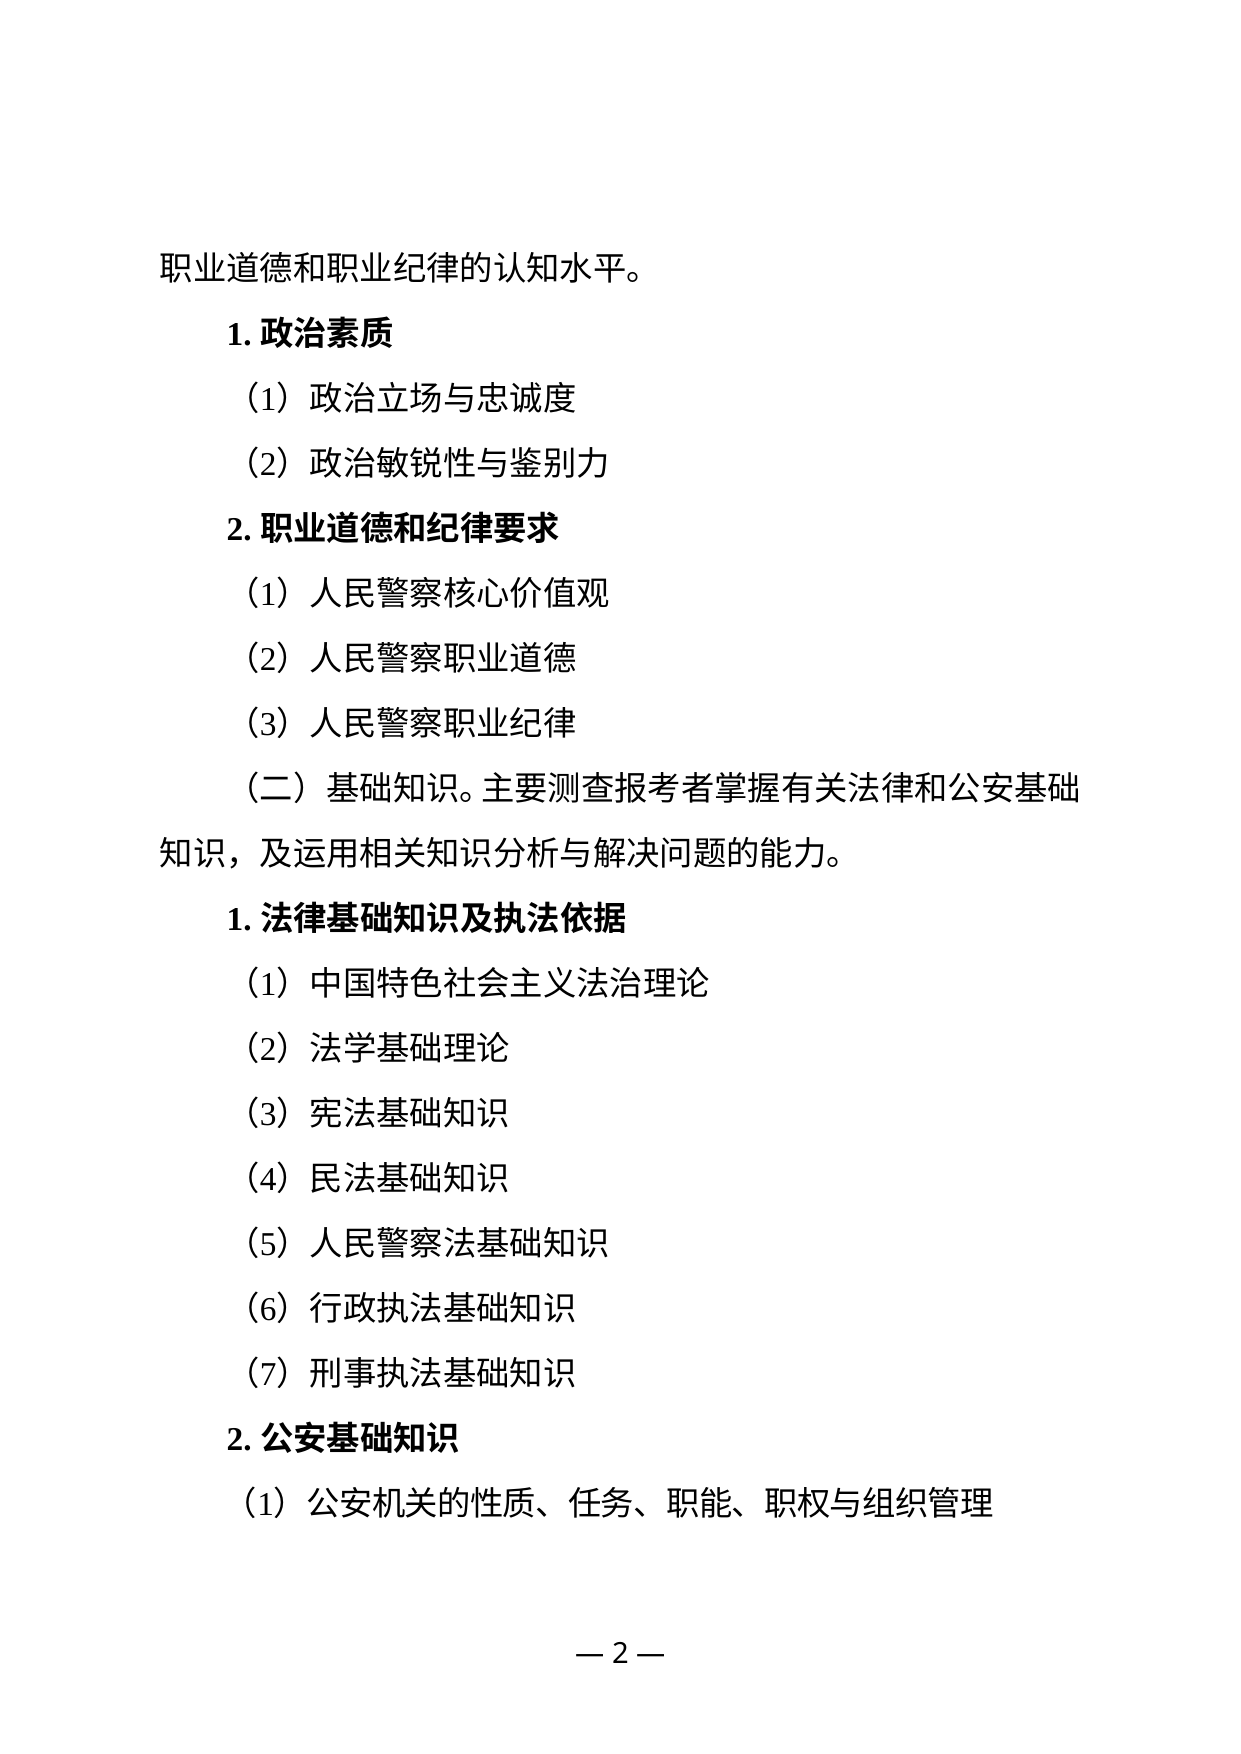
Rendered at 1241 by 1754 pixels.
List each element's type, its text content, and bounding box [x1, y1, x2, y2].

text （7）刑事执法基础知识 [159, 1403, 1081, 1468]
text （3）人民警察职业纪律 [159, 753, 1081, 818]
text （2）政治敏锐性与鉴别力 [159, 493, 1081, 558]
text （一）职业素养。主要测查报考者的政治素质、对人民警察职业道德和职业纪律的认知水平。 [159, 233, 1081, 363]
text 2. 职业道德和纪律要求 [159, 558, 1081, 623]
text （二）基础知识。主要测查报考者掌握有关法律和公安基础知识，及运用相关知识分析与解决问题的能力。 [159, 818, 1081, 948]
text 1. 法律基础知识及执法依据 [159, 948, 1081, 1013]
text （4）民法基础知识 [159, 1208, 1081, 1273]
text （6）行政执法基础知识 [159, 1338, 1081, 1403]
text （1）政治立场与忠诚度 [159, 428, 1081, 493]
text （5）人民警察法基础知识 [159, 1273, 1081, 1338]
text （1）中国特色社会主义法治理论 [159, 1013, 1081, 1078]
text （2）法学基础理论 [159, 1078, 1081, 1143]
text （2）人民警察职业道德 [159, 688, 1081, 753]
text 2. 公安基础知识 [159, 1468, 1081, 1533]
text （1）人民警察核心价值观 [159, 623, 1081, 688]
text （3）宪法基础知识 [159, 1143, 1081, 1208]
text 1. 政治素质 [159, 363, 1081, 428]
